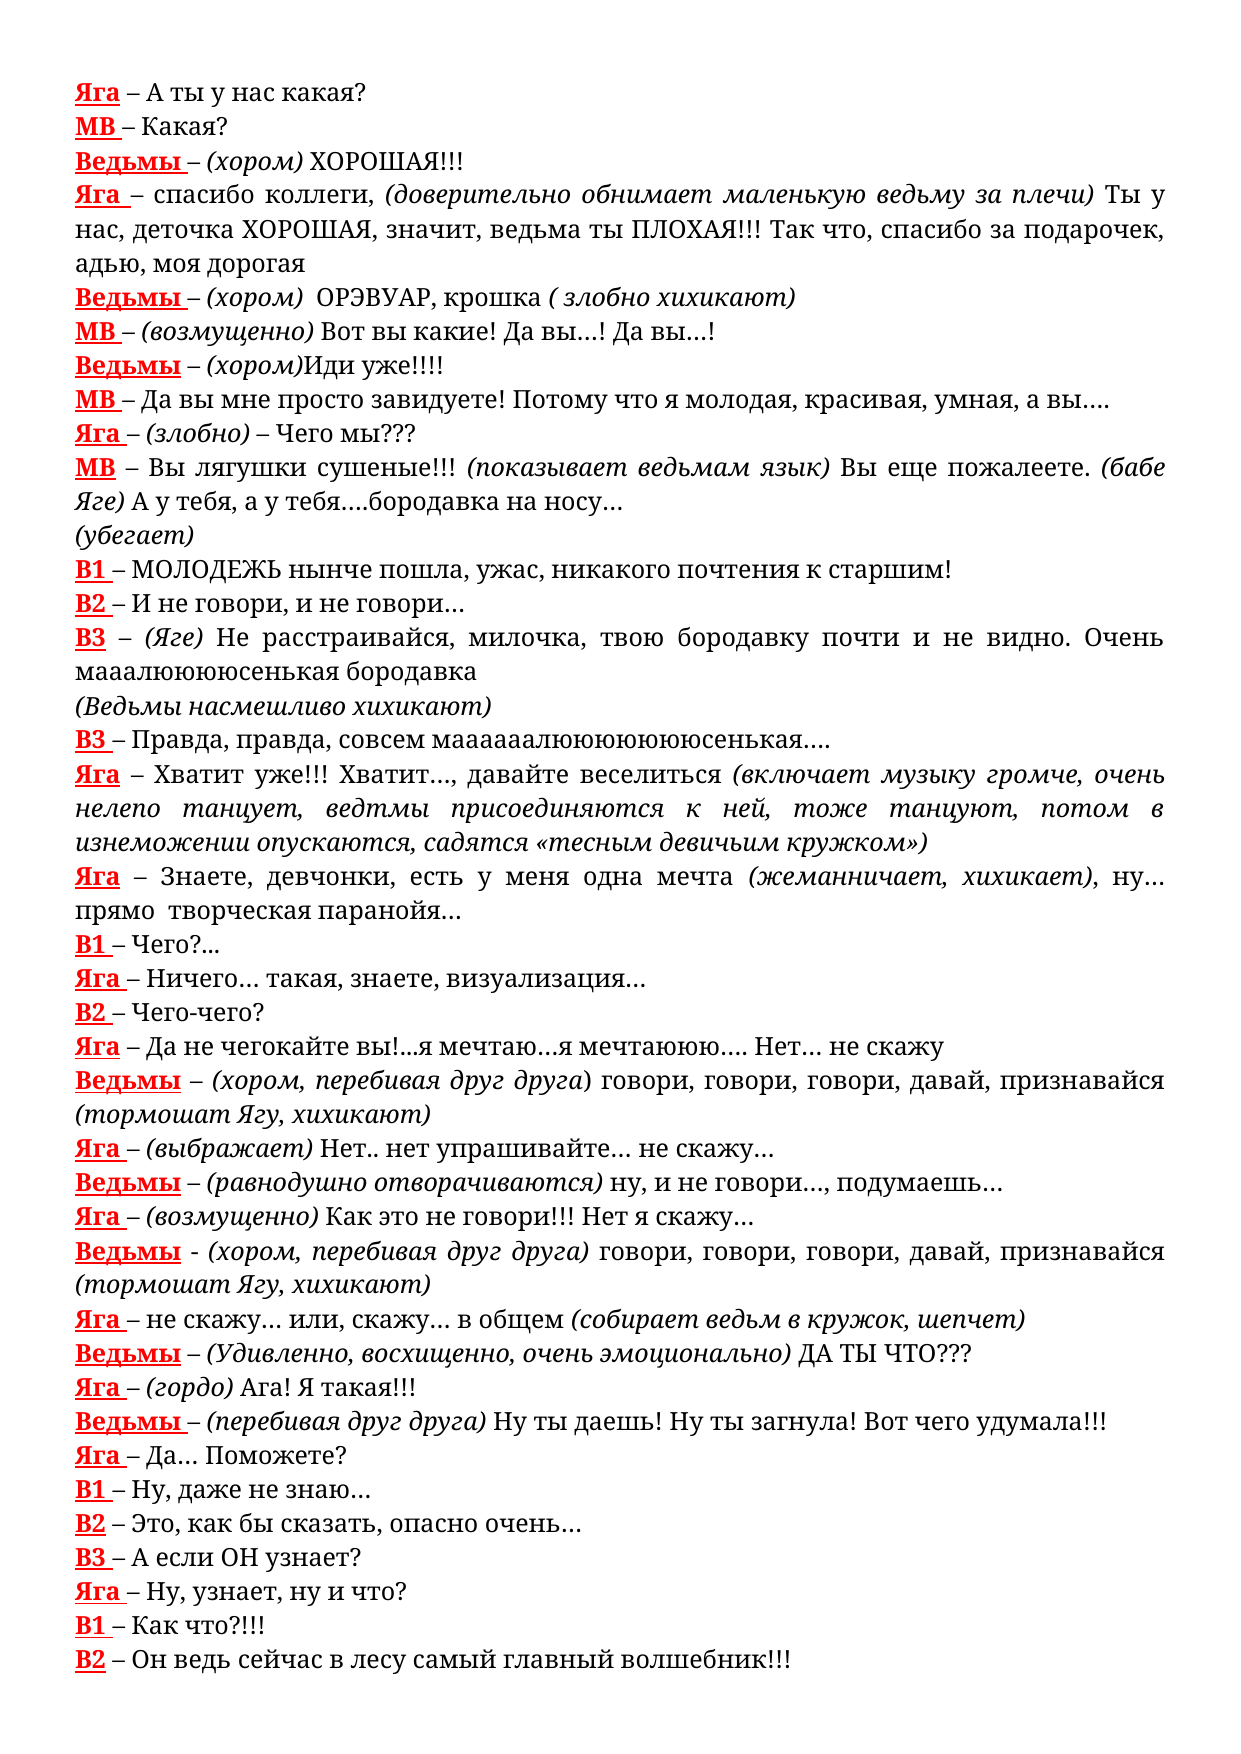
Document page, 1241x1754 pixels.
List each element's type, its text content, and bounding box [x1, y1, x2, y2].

text МВ – Вы лягушки сушеные!!! (показывает ведьмам язык) Вы еще пожалеете. (бабе Яге) А у тебя, а у тебя….бородавка на носу… [75, 450, 1165, 518]
text Яга – Ничего… такая, знаете, визуализация… [75, 961, 1165, 995]
text Ведьмы – (перебивая друг друга) Ну ты даешь! Ну ты загнула! Вот чего удумала!!! [75, 1403, 1165, 1437]
text В1 – Ну, даже не знаю… [75, 1472, 1165, 1506]
text В3 – Правда, правда, совсем маааааалюююююююсенькая…. [75, 722, 1165, 756]
text В1 – Как что?!!! [75, 1608, 1165, 1642]
text Ведьмы – (хором, перебивая друг друга) говори, говори, говори, давай, признавайся (тормошат Ягу, хихикают) [75, 1063, 1165, 1131]
text Яга – Знаете, девчонки, есть у меня одна мечта (жеманничает, хихикает), ну… прямо творческая паранойя… [75, 858, 1165, 927]
text Яга – Ну, узнает, ну и что? [75, 1574, 1165, 1608]
text Яга – Да… Поможете? [75, 1437, 1165, 1472]
text В3 – (Яге) Не расстраивайся, милочка, твою бородавку почти и не видно. Очень мааалююююсенькая бородавка [75, 620, 1165, 688]
text В2 – И не говори, и не говори… [75, 586, 1165, 620]
text Ведьмы – (равнодушно отворачиваются) ну, и не говори…, подумаешь… [75, 1165, 1165, 1199]
text МВ – Да вы мне просто завидуете! Потому что я молодая, красивая, умная, а вы…. [75, 382, 1165, 416]
text (Ведьмы насмешливо хихикают) [75, 688, 1165, 722]
text Яга – Хватит уже!!! Хватит…, давайте веселиться (включает музыку громче, очень нелепо танцует, ведтмы присоединяются к ней, тоже танцуют, потом в изнеможении опускаются, садятся «тесным девичьим кружком») [75, 756, 1165, 858]
text Яга – не скажу… или, скажу… в общем (собирает ведьм в кружок, шепчет) [75, 1301, 1165, 1335]
text Яга – (возмущенно) Как это не говори!!! Нет я скажу… [75, 1199, 1165, 1233]
text Ведьмы – (Удивленно, восхищенно, очень эмоционально) ДА ТЫ ЧТО??? [75, 1335, 1165, 1369]
text Яга – (выбражает) Нет.. нет упрашивайте… не скажу… [75, 1131, 1165, 1165]
text МВ – (возмущенно) Вот вы какие! Да вы…! Да вы…! [75, 313, 1165, 347]
text В3 – А если ОН узнает? [75, 1540, 1165, 1574]
text В1 – МОЛОДЕЖЬ нынче пошла, ужас, никакого почтения к старшим! [75, 552, 1165, 586]
text (убегает) [75, 518, 1165, 552]
text В2 – Это, как бы сказать, опасно очень… [75, 1506, 1165, 1540]
text Яга – Да не чегокайте вы!...я мечтаю…я мечтаююю…. Нет… не скажу [75, 1029, 1165, 1063]
text Яга – А ты у нас какая? [75, 75, 1165, 109]
text Ведьмы – (хором)Иди уже!!!! [75, 347, 1165, 382]
text Ведьмы - (хором, перебивая друг друга) говори, говори, говори, давай, признавайся (тормошат Ягу, хихикают) [75, 1233, 1165, 1301]
text Ведьмы – (хором) ХОРОШАЯ!!! [75, 143, 1165, 177]
text В2 – Чего-чего? [75, 995, 1165, 1029]
text В2 – Он ведь сейчас в лесу самый главный волшебник!!! [75, 1642, 1165, 1676]
text Ведьмы – (хором) ОРЭВУАР, крошка ( злобно хихикают) [75, 279, 1165, 313]
text В1 – Чего?... [75, 927, 1165, 961]
text Яга – (гордо) Ага! Я такая!!! [75, 1369, 1165, 1403]
text МВ – Какая? [75, 109, 1165, 143]
text Яга – (злобно) – Чего мы??? [75, 416, 1165, 450]
text Яга – спасибо коллеги, (доверительно обнимает маленькую ведьму за плечи) Ты у нас, деточка ХОРОШАЯ, значит, ведьма ты ПЛОХАЯ!!! Так что, спасибо за подарочек, адью, моя дорогая [75, 177, 1165, 279]
